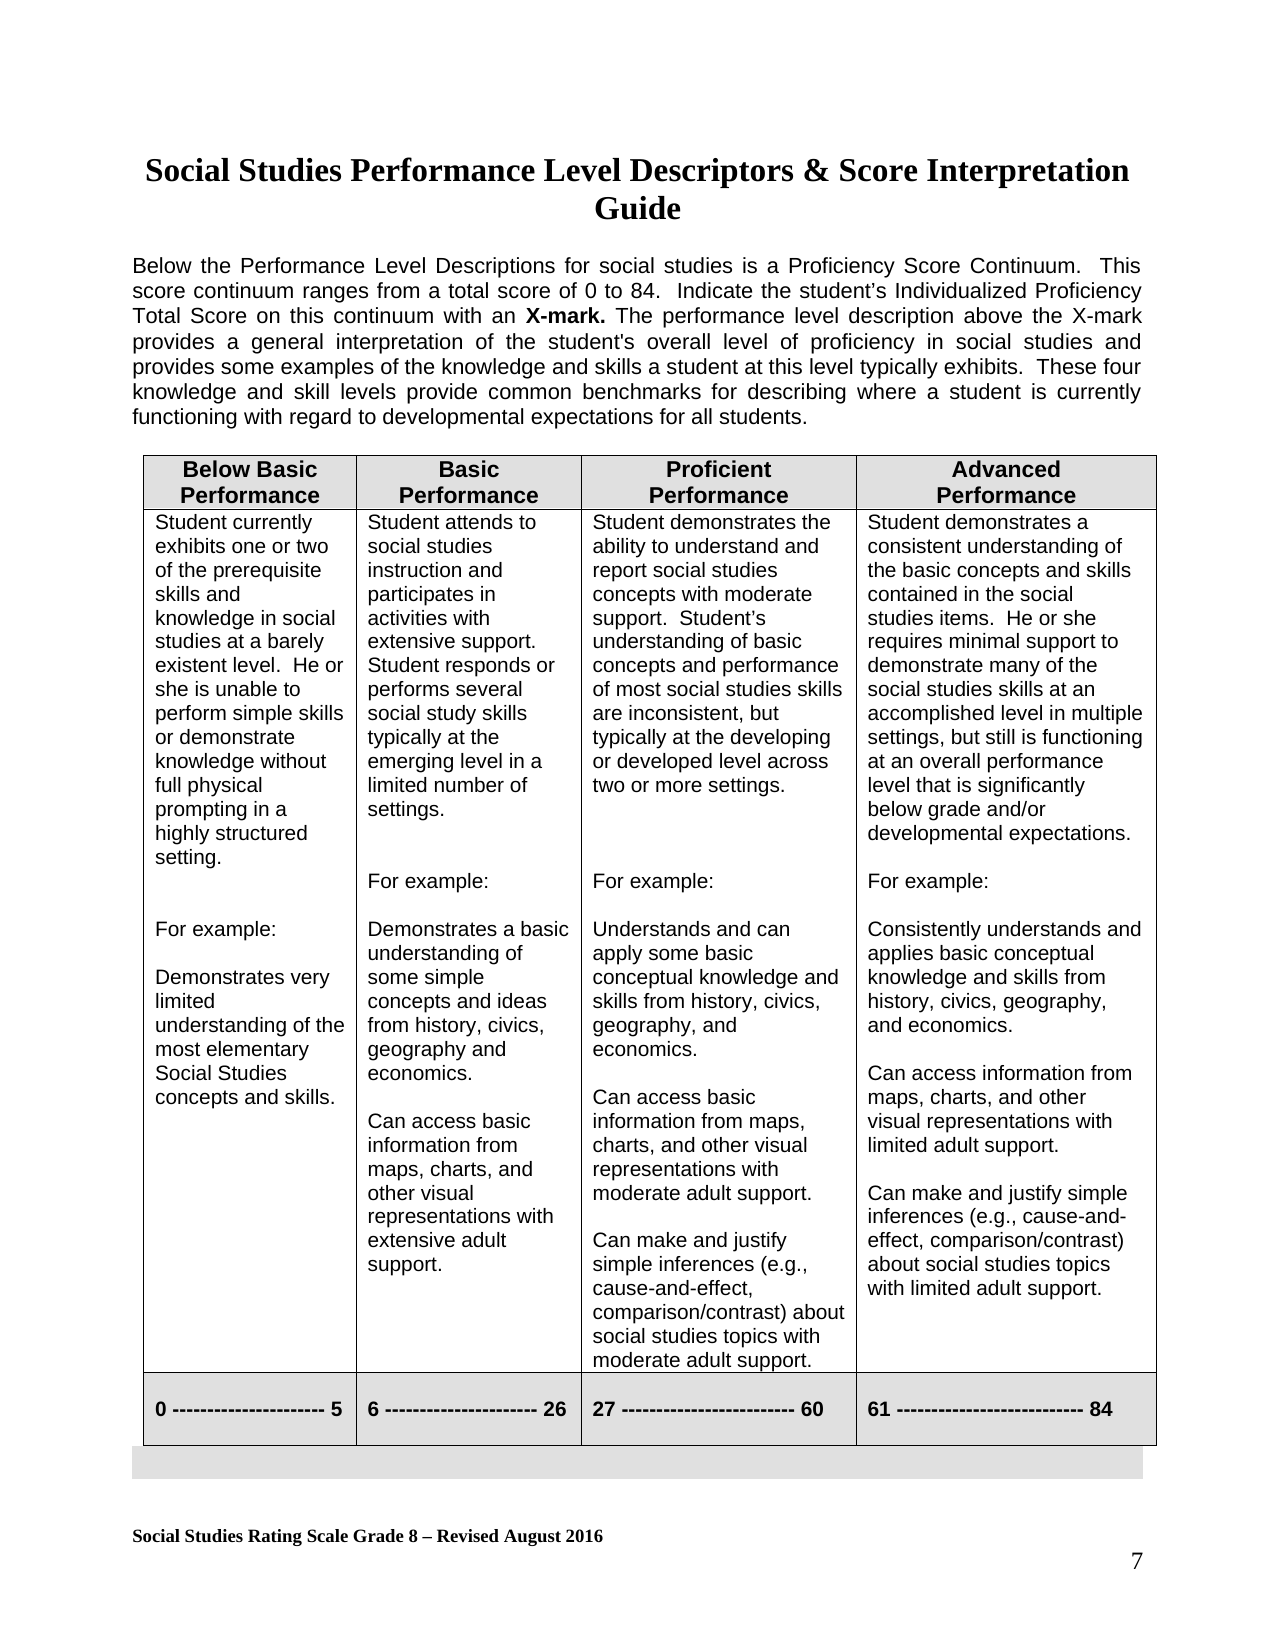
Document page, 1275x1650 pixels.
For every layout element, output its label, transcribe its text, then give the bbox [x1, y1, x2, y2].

table_cell Student denstrates a consistent understanding of the basic concepts and skills contained in the social studies items. He or she requires minimal support to denstrate many of the social studies skills at an accomplished level in multiple settings, but still is functioning at an overall performance level that is significantly below grade and/or developmental expectations. For example: Consistently understands and applies basic conceptual knowledge and skills from history, civics, geography, and economics. Can access information from maps, charts, and other visual representations with limited adult support. Can make and justify simple inferences (e.g., cause-and-effect, comrison/contrast) about social studies topics with limited adult support. [857, 510, 1156, 1372]
table_cell Student denstrates the ability to understand and report social studies concepts with derate support. Student’s understanding of basic concepts and performance of st social studies skills are inconsistent, but typically at the developing or developed level across two or re settings. For example: Understands and can apply some basic conceptual knowledge and skills from history, civics, geography, and economics. Can access basic information from maps, charts, and other visual representations with derate adult support. Can make and justify simple inferences (e.g., cause-and-effect, comrison/contrast) about social studies topics with derate adult support. [582, 510, 856, 1372]
table_cell Student attends to social studies instruction and rticites in activities with extensive support. Student responds or performs several social study skills typically at the emerging level in a limited number of settings. For example: Demonstrates a basic understanding of some simple concepts and ideas from history, civics, geography and economics. Can access basic information from maps, charts, and other visual representations with extensive adult support. [357, 510, 581, 1372]
table_cell 0 ---------------------- 5 [144, 1373, 356, 1445]
table_header Basic Performance [357, 456, 581, 508]
table_header Advanced Performance [857, 456, 1156, 508]
table_header Proficient Performance [582, 456, 856, 508]
subtitle Social Studies Performance Level Descriptors & Score Interpretation Guide [132, 150, 1143, 227]
table_header Below Basic Performance [144, 456, 356, 508]
table_cell 6 ---------------------- 26 [357, 1373, 581, 1445]
table_cell Student currently exhibits one or two of the prerequisite skills and knowledge in social studies at a barely existent level. He or she is unable to perform simple skills or denstrate knowledge without full physical prompting in a highly structured setting. For example: Denstrates very limited understanding of the st elementary Social Studies concepts and skills. [144, 510, 356, 1372]
table_cell 27 ------------------------- 60 [582, 1373, 856, 1445]
text Below the Performance Level Descriptions for social studies is a Proficiency Score Continuum. This score continuum ranges from a total score of 0 to 84. Indicate the student’s Individualized Proficiency Total Score on this continuum with an X-mark. The performance level description above the X-mark provides a general interpretation of the student's overall level of proficiency in social studies and provides some examples of the knowledge and skills a student at this level typically exhibits. These four knowledge and skill levels provide comn benchmarks for describing where a student is currently functioning with regard to developmental expectations for all students. [132, 253, 1143, 429]
table_cell 61 --------------------------- 84 [857, 1373, 1156, 1445]
